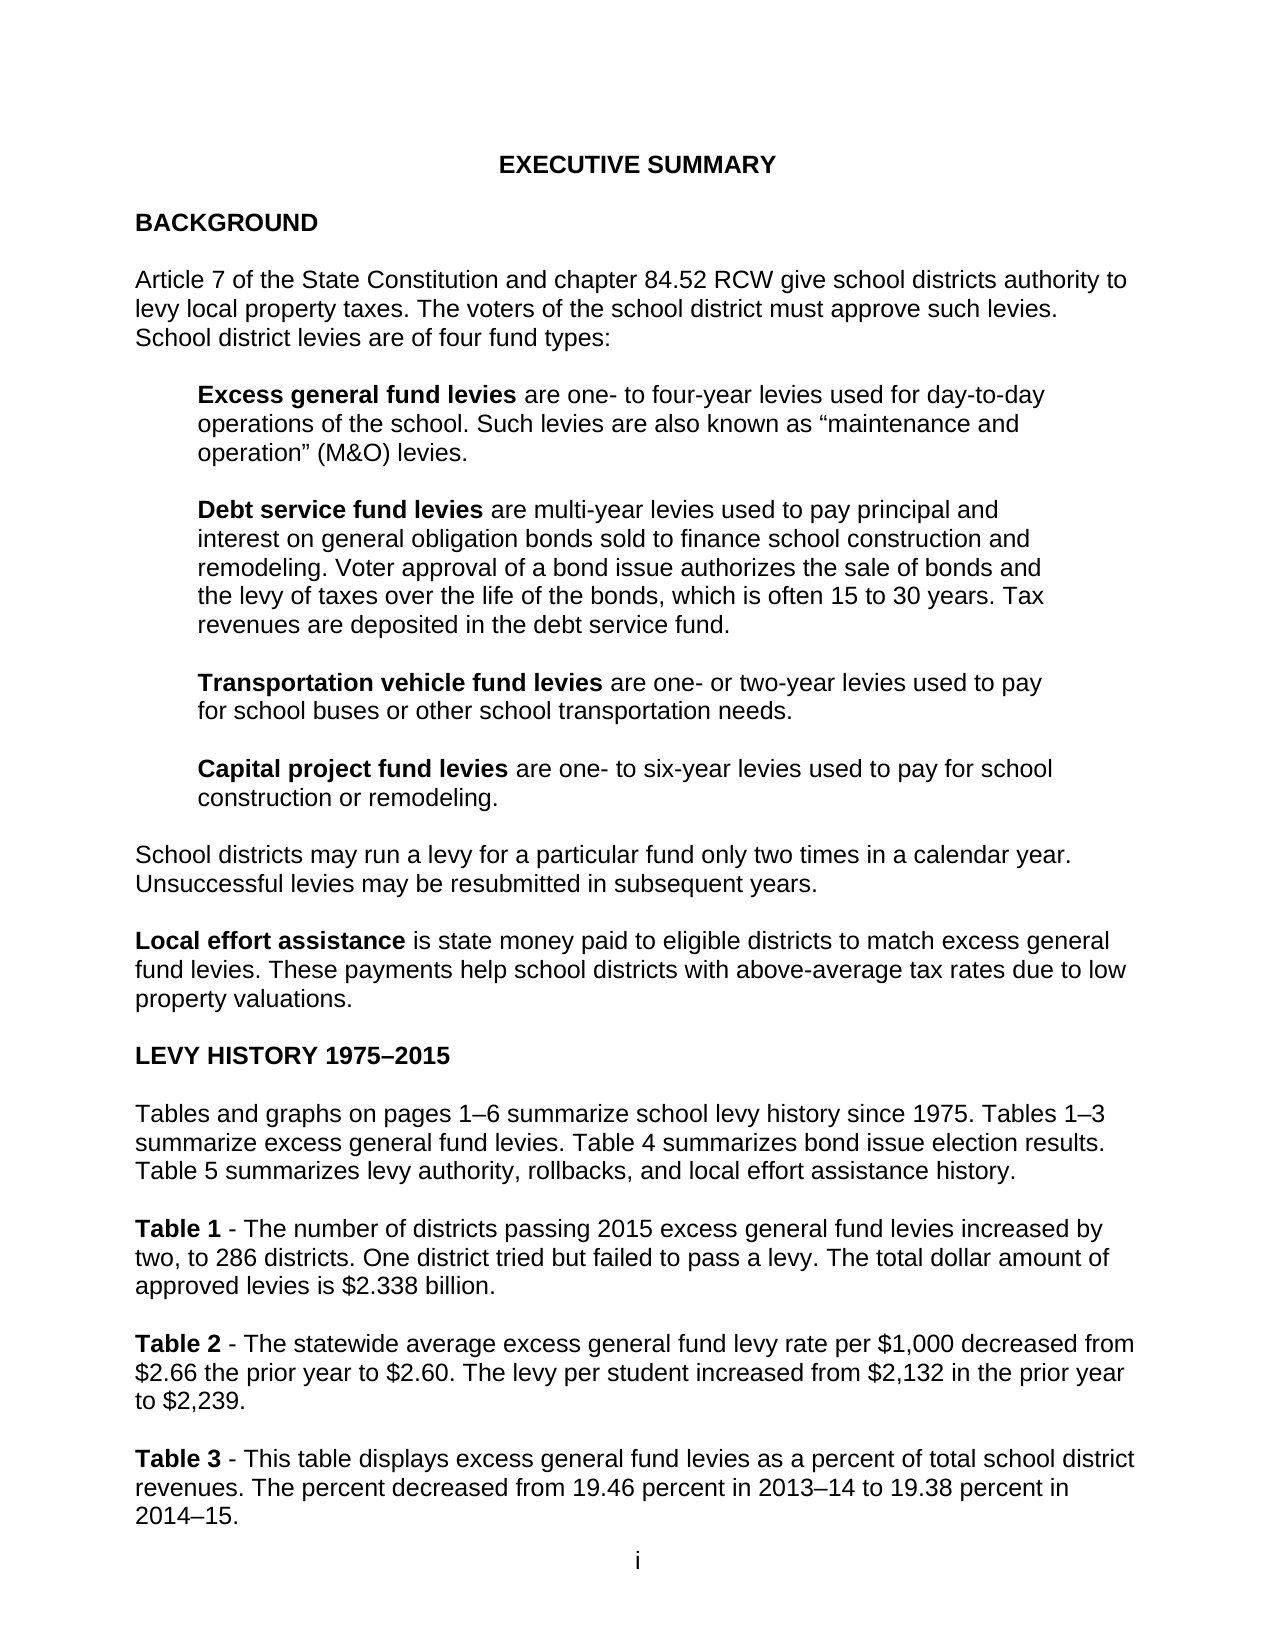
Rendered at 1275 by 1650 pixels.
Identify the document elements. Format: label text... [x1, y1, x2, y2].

text Table 3 - This table displays excess general fund levies as a percent of total school district revenues. The percent decreased from 19.46 percent in 2013–14 to 19.38 percent in 2014–15. [135, 1444, 1140, 1530]
text Capital project fund levies are one- to six-year levies used to pay for school construction or remodeling. [135, 754, 1077, 811]
text Article 7 of the State Constitution and chapter 84.52 RCW give school districts authority to levy local property taxes. The voters of the school district must approve such levies. School district levies are of four fund types: [135, 265, 1140, 351]
text Table 2 - The statewide average excess general fund levy rate per $1,000 decreased from $2.66 the prior year to $2.60. The levy per student increased from $2,132 in the prior year to $2,239. [135, 1329, 1140, 1415]
text EXECUTIVE SUMMARY [135, 150, 1140, 179]
text LEVY HISTORY 1975–2015 [135, 1041, 1140, 1070]
text Tables and graphs on pages 1–6 summarize school levy history since 1975. Tables 1–3 summarize excess general fund levies. Table 4 summarizes bond issue election results. Table 5 summarizes levy authority, rollbacks, and local effort assistance history. [135, 1099, 1140, 1185]
text BACKGROUND [135, 207, 1140, 236]
text Table 1 - The number of districts passing 2015 excess general fund levies increased by two, to 286 districts. One district tried but failed to pass a levy. The total dollar amount of approved levies is $2.338 billion. [135, 1214, 1140, 1300]
text Excess general fund levies are one- to four-year levies used for day-to-day operations of the school. Such levies are also known as “maintenance and operation” (M&O) levies. [135, 380, 1077, 466]
text Local effort assistance is state money paid to eligible districts to match excess general fund levies. These payments help school districts with above-average tax rates due to low property valuations. [135, 926, 1140, 1012]
text Transportation vehicle fund levies are one- or two-year levies used to pay for school buses or other school transportation needs. [135, 667, 1077, 725]
text Debt service fund levies are multi-year levies used to pay principal and interest on general obligation bonds sold to finance school construction and remodeling. Voter approval of a bond issue authorizes the sale of bonds and the levy of taxes over the life of the bonds, which is often 15 to 30 years. Tax revenues are deposited in the debt service fund. [135, 495, 1077, 639]
text School districts may run a levy for a particular fund only two times in a calendar year. Unsuccessful levies may be resubmitted in subsequent years. [135, 840, 1140, 897]
